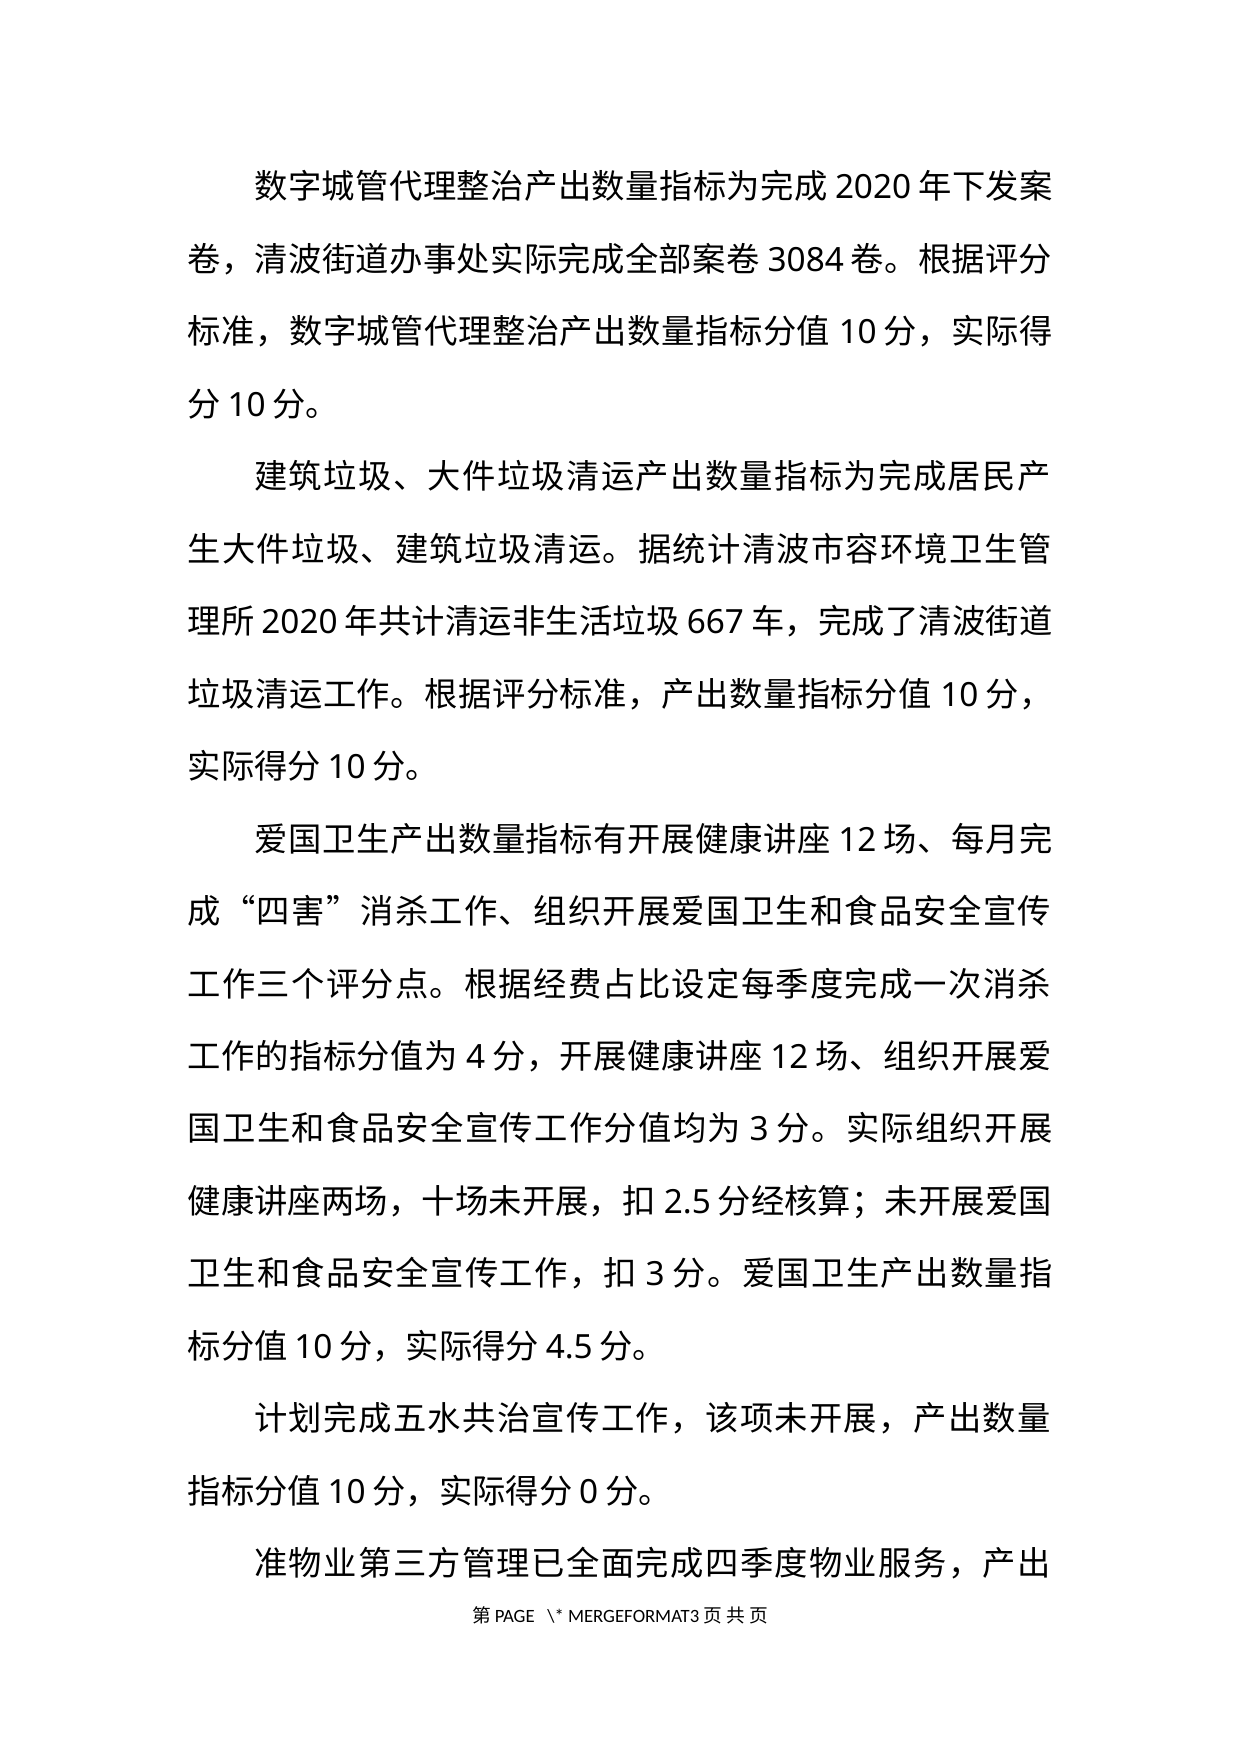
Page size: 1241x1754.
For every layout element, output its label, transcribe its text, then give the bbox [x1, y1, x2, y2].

text 数字城管代理整治产出数量指标为完成2020年下发案卷，清波街道办事处实际完成全部案卷3084卷。根据评分标准，数字城管代理整治产出数量指标分值10分，实际得分10分。 [187, 160, 1053, 426]
text 建筑垃圾、大件垃圾清运产出数量指标为完成居民产生大件垃圾、建筑垃圾清运。据统计清波市容环境卫生管理所2020年共计清运非生活垃圾667车，完成了清波街道垃圾清运工作。根据评分标准，产出数量指标分值10分，实际得分10分。 [187, 450, 1053, 788]
text 爱国卫生产出数量指标有开展健康讲座12场、每月完成“四害”消杀工作、组织开展爱国卫生和食品安全宣传工作三个评分点。根据经费占比设定每季度完成一次消杀工作的指标分值为4分，开展健康讲座12场、组织开展爱国卫生和食品安全宣传工作分值均为3分。实际组织开展健康讲座两场，十场未开展，扣2.5分经核算；未开展爱国卫生和食品安全宣传工作，扣3分。爱国卫生产出数量指标分值10分，实际得分4.5分。 [187, 812, 1053, 1368]
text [187, 1537, 1053, 1585]
text 计划完成五水共治宣传工作，该项未开展，产出数量指标分值10分，实际得分0分。 [187, 1392, 1053, 1513]
